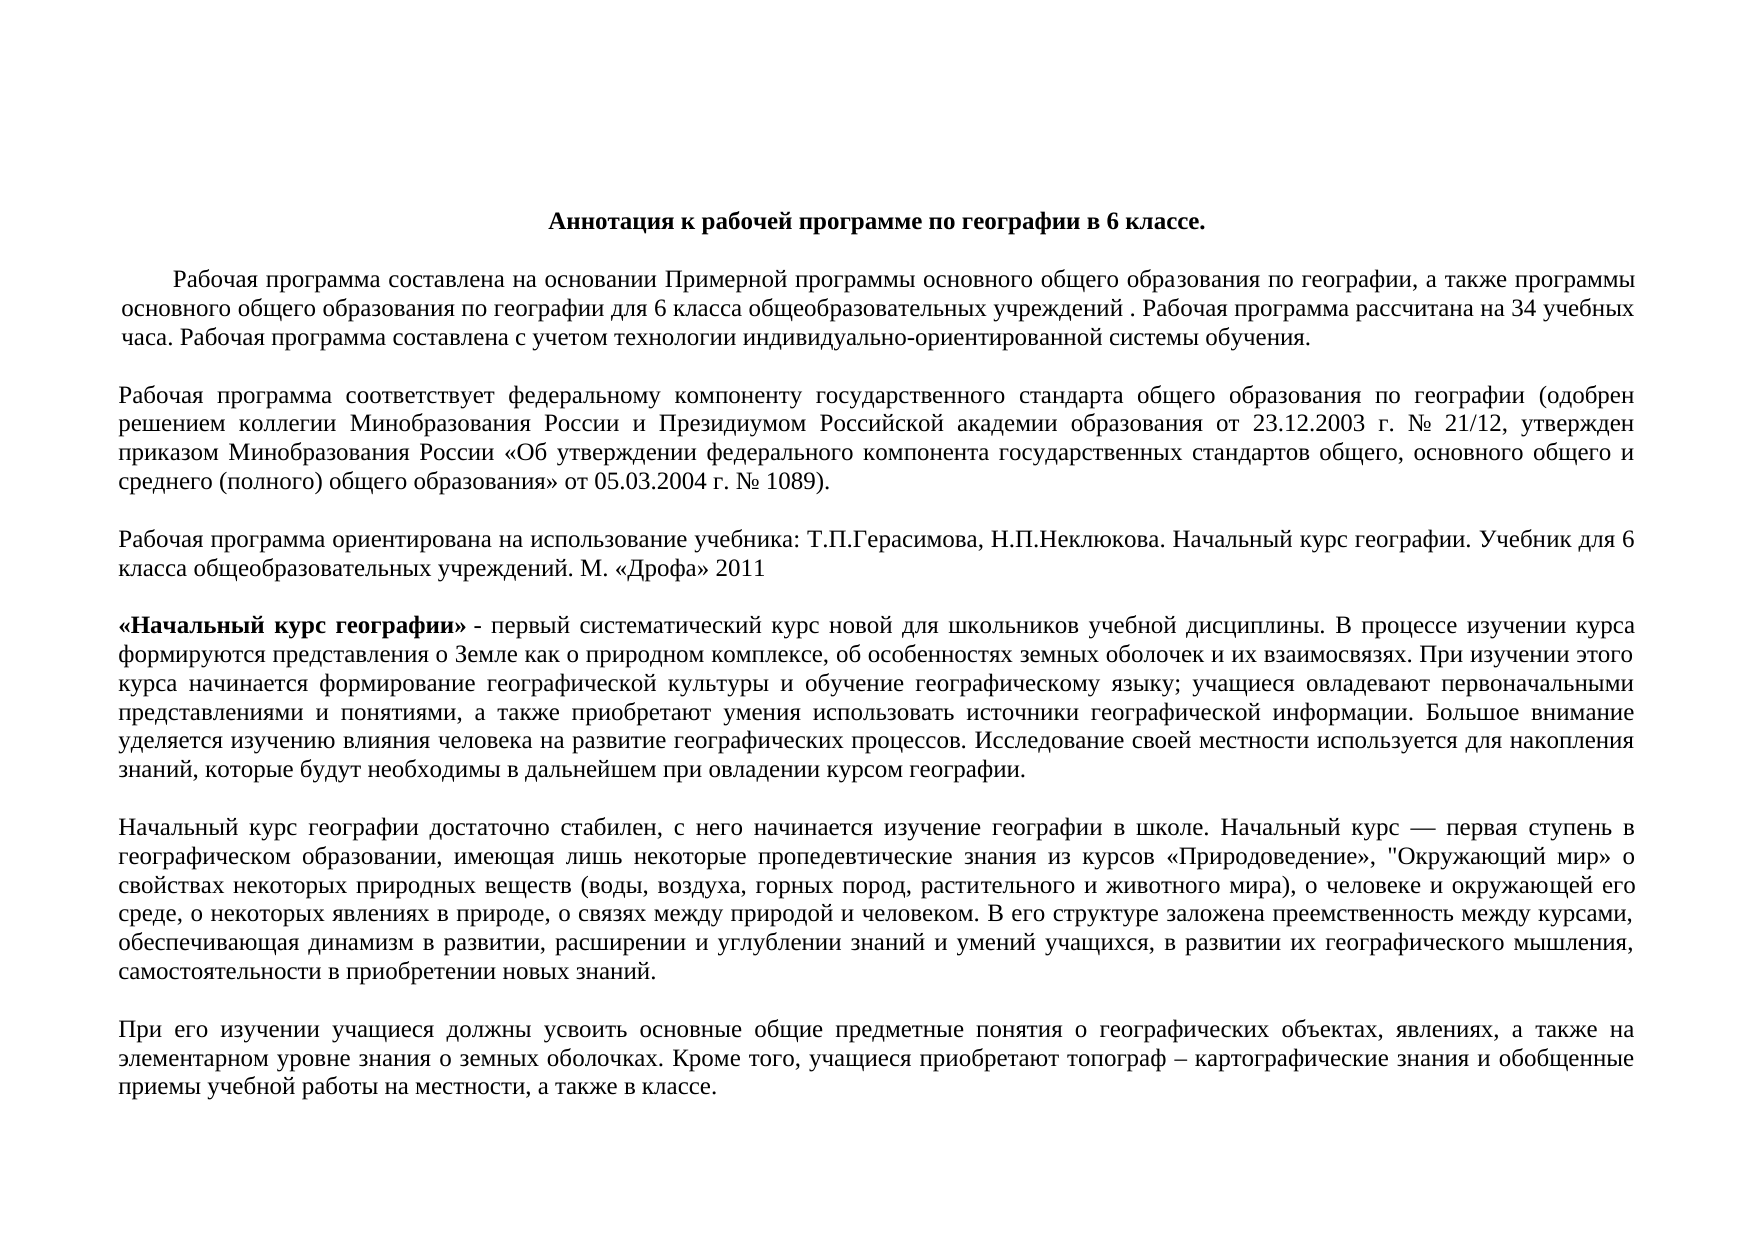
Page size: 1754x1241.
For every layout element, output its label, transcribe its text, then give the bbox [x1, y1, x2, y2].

text «Начальный курс географии» - первый систематический курс новой для школьников учебной дисциплины. В процессе изучении курса формируются представления о Земле как о природном комплексе, об особенностях земных оболочек и их взаимосвязях. При изучении этого курса начинается формирование географической культуры и обучение географическому языку; учащиеся овладевают первоначальными представлениями и понятиями, а также приобретают умения использовать источники географической информации. Большое внимание уделяется изучению влияния человека на развитие географических процессов. Исследование своей местности используется для накопления знаний, которые будут необходимы в дальнейшем при овладении курсом географии. [118, 611, 1636, 783]
text При его изучении учащиеся должны усвоить основные общие предметные понятия о географических объектах, явлениях, а также на элементарном уровне знания о земных оболочках. Кроме того, учащиеся приобретают топограф – картографические знания и обобщенные приемы учебной работы на местности, а также в классе. [118, 1014, 1636, 1100]
text Рабочая программа ориентирована на использование учебника: Т.П.Герасимова, Н.П.Неклюкова. Начальный курс географии. Учебник для 6 класса общеобразовательных учреждений. М. «Дрофа» 2011 [118, 524, 1636, 581]
text Начальный курс географии достаточно стабилен, с него начинается изучение географии в школе. Начальный курс — первая ступень в географиче​ском образовании, имеющая лишь некоторые пропе​девтические знания из курсов «Природоведение», "Окружающий мир» о свойствах некоторых природ​ных веществ (воды, воздуха, горных пород, расти​тельного и животного мира), о человеке и окружаю​щей его среде, о некоторых явлениях в природе, о связях между природой и человеком. В его структуре заложена преемственность между курсами, обеспечивающая динамизм в развитии, расширении и углублении знаний и умений учащихся, в развитии их географического мышления, самостоятельности в приобретении новых знаний. [118, 812, 1636, 985]
text Рабочая программа составлена на основании Примерной программы основного общего обра​зования по географии, а также программы основного общего образования по географии для 6 класса общеобразовательных учреждений . Рабочая программа рассчитана на 34 учебных часа. Рабочая программа составлена с учетом технологии индивидуально-ориентированной системы обучения. [121, 264, 1636, 351]
text Рабочая программа соответствует федеральному компоненту государственного стандарта общего образования по географии (одобрен решением коллегии Минобразования России и Президиумом Российской академии образования от 23.12.2003 г. № 21/12, утвержден приказом Минобразования России «Об утверждении федерального компонента государственных стандартов общего, основного общего и среднего (полного) общего образования» от 05.03.2004 г. № 1089). [118, 380, 1636, 495]
text Аннотация к рабочей программе по географии в 6 классе. [118, 206, 1636, 235]
